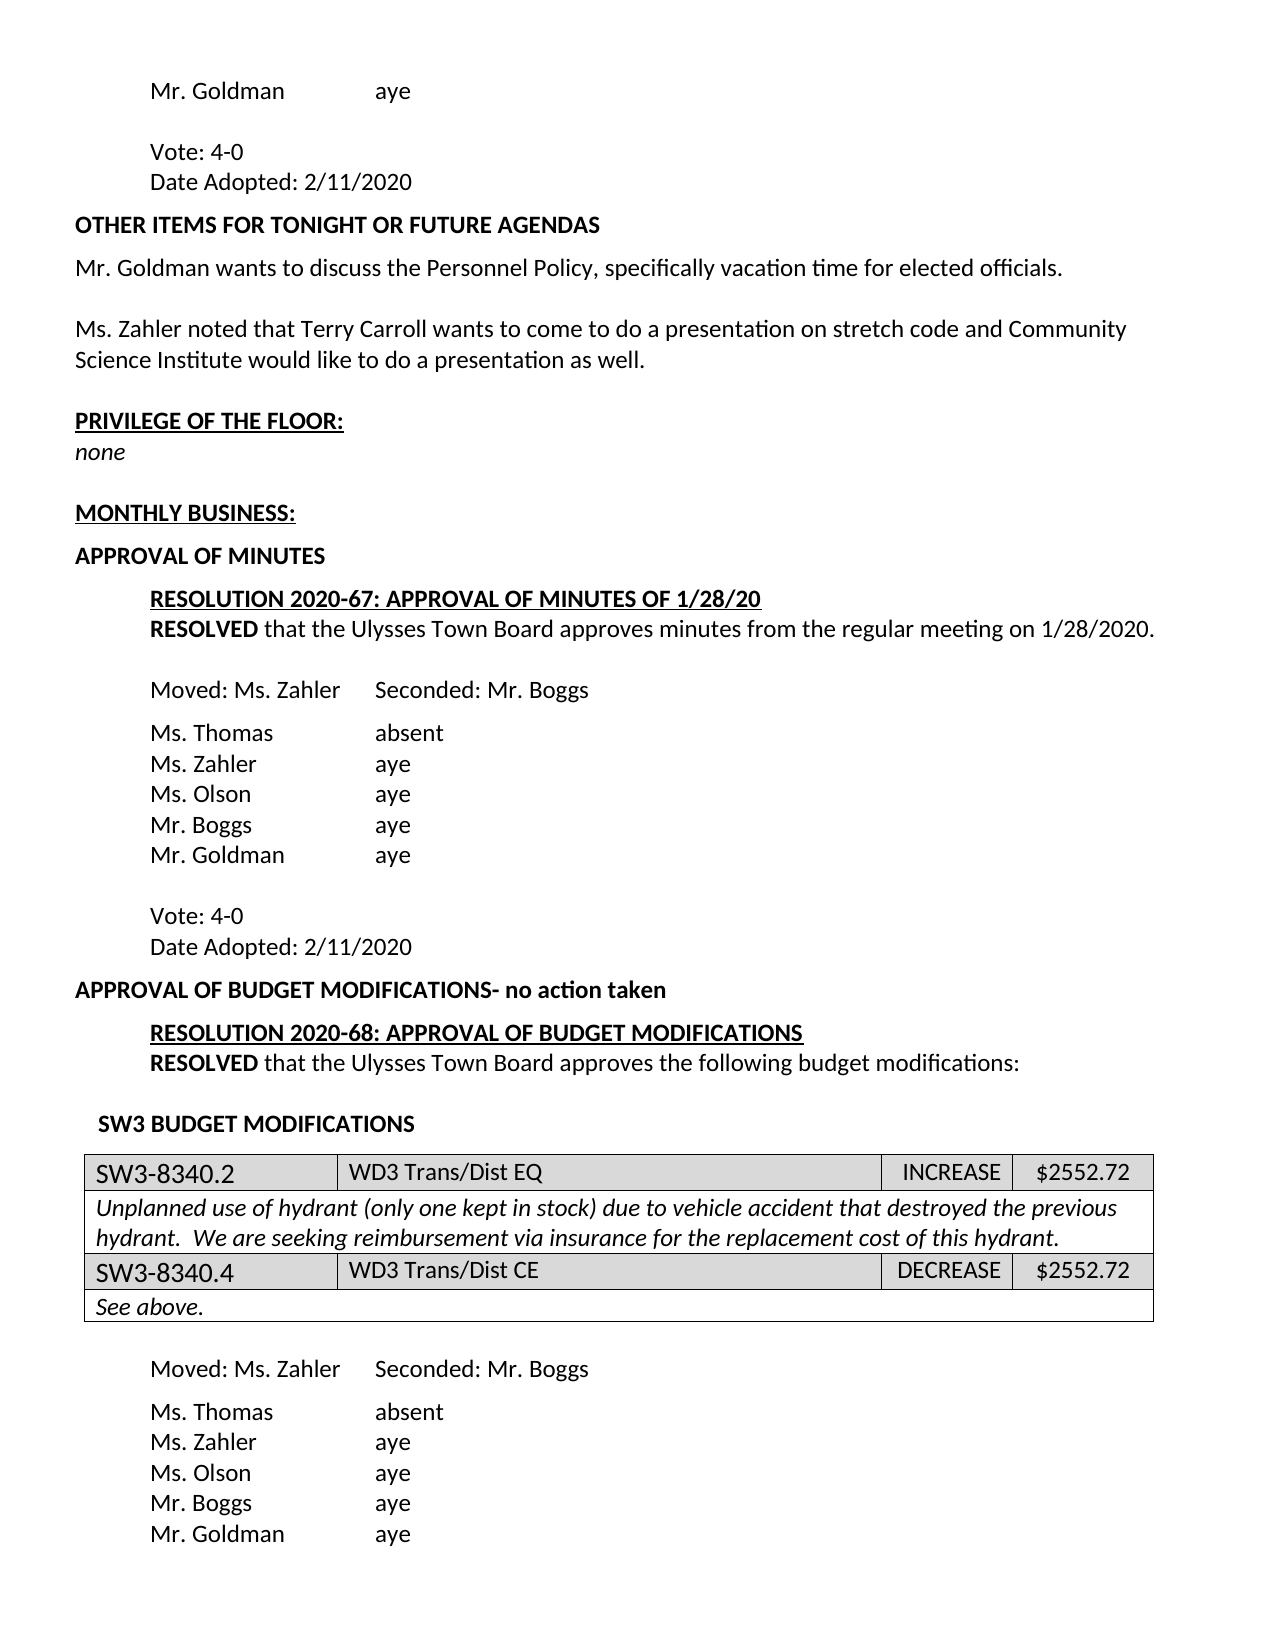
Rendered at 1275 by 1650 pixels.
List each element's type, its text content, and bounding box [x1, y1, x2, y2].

text Mr. Goldman aye [150, 75, 1200, 106]
subtitle APPROVAL OF MINUTES [75, 540, 1200, 570]
text Mr. Goldman aye [150, 839, 1200, 870]
text Moved: Ms. Zahler Seconded: Mr. Boggs [150, 674, 1200, 705]
table_cell Unplanned use of hydrant (only one kept in stock) due to vehicle accident that destroyed the previous hydrant. We are seeking reimbursement via insurance for the replacement cost of this hydrant. [85, 1191, 1153, 1253]
subtitle RESOLUTION 2020-68: APPROVAL OF BUDGET MODIFICATIONS [150, 1017, 1200, 1048]
table_cell DECREASE [882, 1254, 1012, 1289]
text Date Adopted: 2/11/2020 [150, 931, 1200, 962]
text RESOLVED that the Ulysses Town Board approves minutes from the regular meeting on 1/28/2020. [150, 613, 1200, 644]
table_cell $2552.72 [1013, 1254, 1153, 1289]
table_header $2552.72 [1013, 1155, 1153, 1190]
text Mr. Boggs aye [150, 809, 1200, 839]
text Ms. Zahler aye [150, 748, 1200, 778]
table_cell See above. [85, 1290, 1153, 1321]
text SW3 BUDGET MODIFICATIONS [98, 1109, 1200, 1139]
text Ms. Olson aye [150, 1457, 1200, 1487]
text Date Adopted: 2/11/2020 [150, 167, 1200, 197]
text Vote: 4-0 [150, 136, 1200, 167]
text Ms. Thomas absent [150, 717, 1200, 748]
table_header SW3-8340.2 [85, 1155, 337, 1190]
table_header INCREASE [882, 1155, 1012, 1190]
table_cell WD3 Trans/Dist CE [338, 1254, 881, 1289]
subtitle APPROVAL OF BUDGET MODIFICATIONS- no action taken [75, 974, 1200, 1004]
text PRIVILEGE OF THE FLOOR: [75, 405, 1200, 436]
text Mr. Goldman wants to discuss the Personnel Policy, specifically vacation time for elected officials. [75, 253, 1200, 283]
subtitle RESOLUTION 2020-67: APPROVAL OF MINUTES OF 1/28/20 [150, 583, 1200, 613]
text Ms. Zahler aye [150, 1426, 1200, 1457]
text MONTHLY BUSINESS: [75, 497, 1200, 527]
subtitle OTHER ITEMS FOR TONIGHT OR FUTURE AGENDAS [75, 209, 1200, 240]
text Vote: 4-0 [150, 901, 1200, 931]
table_cell SW3-8340.4 [85, 1254, 337, 1289]
table_header WD3 Trans/Dist EQ [338, 1155, 881, 1190]
text Mr. Boggs aye [150, 1487, 1200, 1518]
text Mr. Goldman aye [150, 1518, 1200, 1548]
text Ms. Zahler noted that Terry Carroll wants to come to do a presentation on stretch code and Community Science Institute would like to do a presentation as well. [75, 314, 1200, 375]
text RESOLVED that the Ulysses Town Board approves the following budget modifications: [150, 1048, 1200, 1078]
text Moved: Ms. Zahler Seconded: Mr. Boggs [150, 1353, 1200, 1383]
text Ms. Olson aye [150, 778, 1200, 809]
text none [75, 436, 1200, 466]
text Ms. Thomas absent [150, 1396, 1200, 1426]
